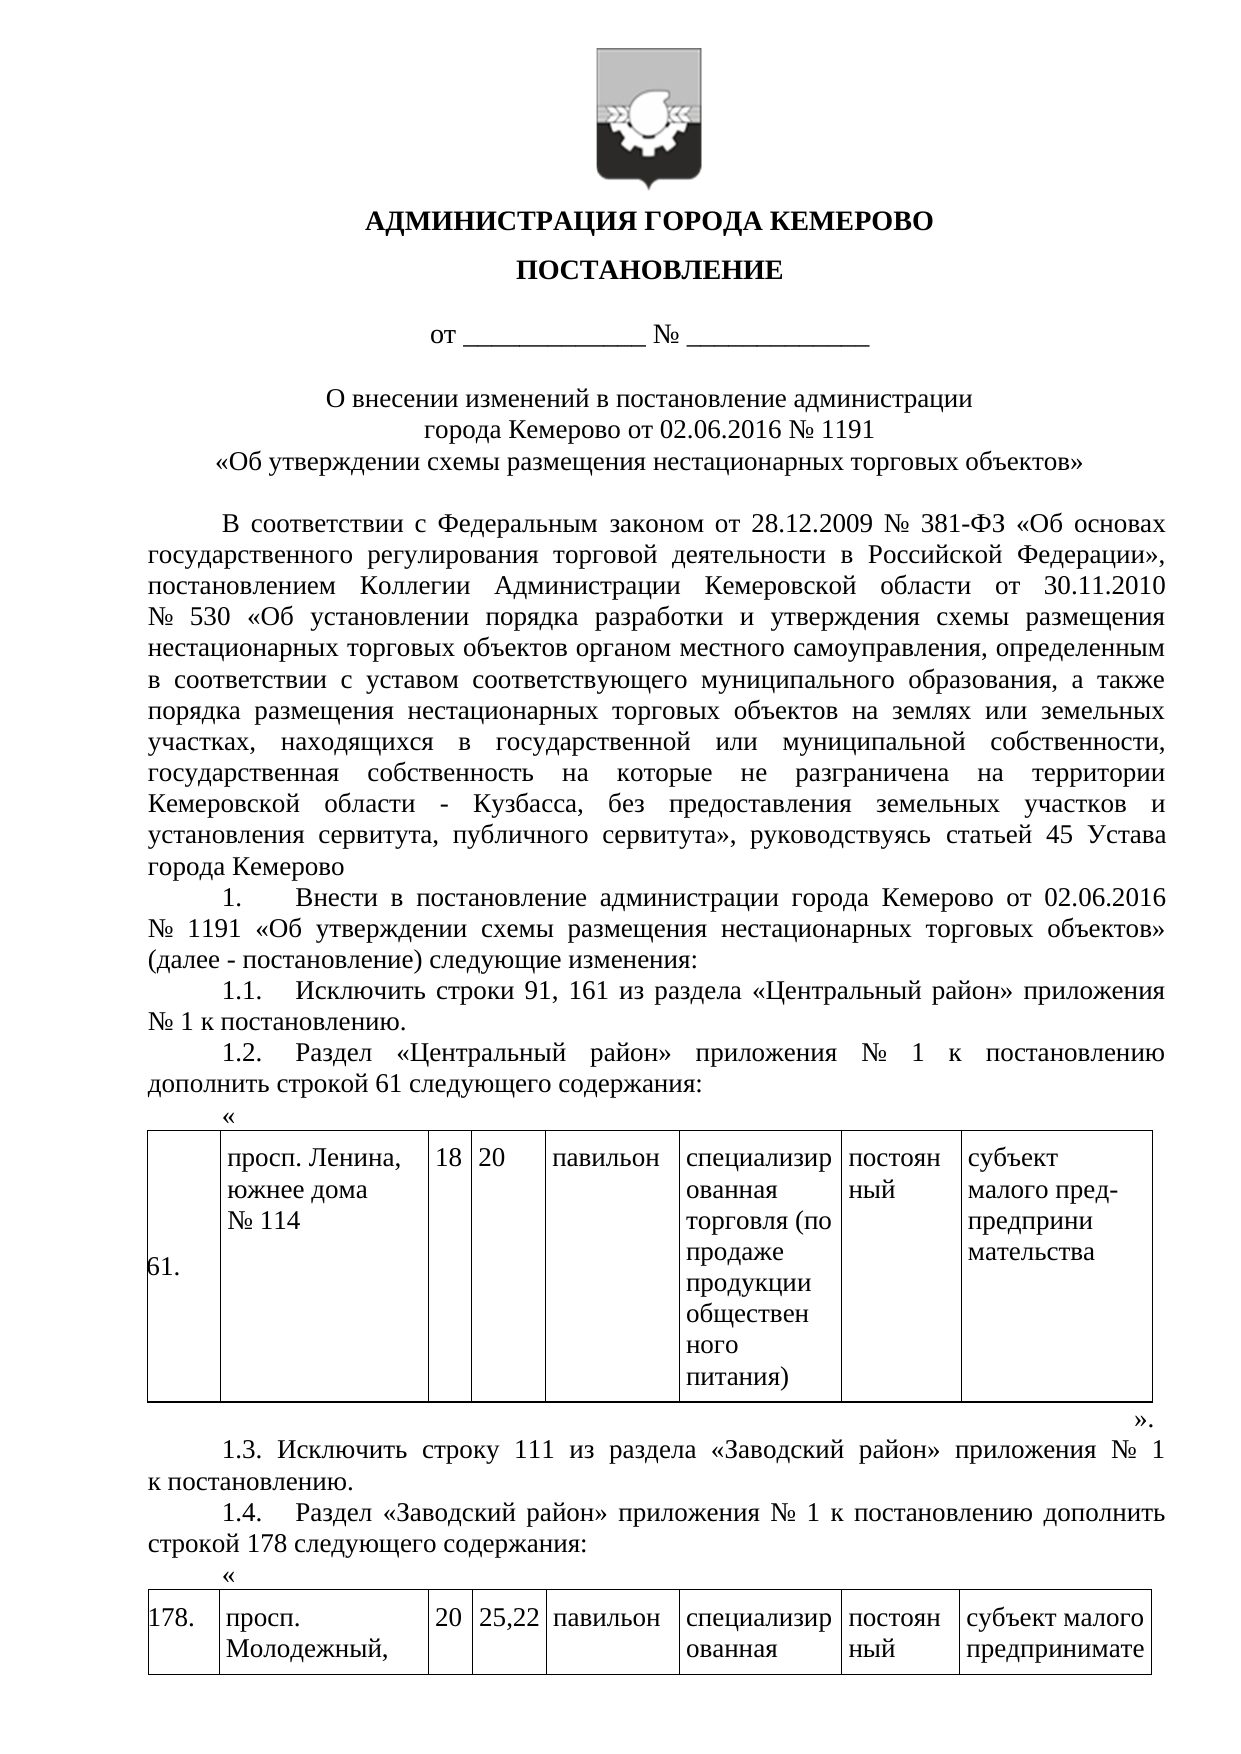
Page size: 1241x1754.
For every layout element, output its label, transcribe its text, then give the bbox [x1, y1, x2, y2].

table_header субъект малого пред-предприни мательства [962, 1131, 1152, 1401]
text ». [148, 1402, 1167, 1433]
text от _____________ № _____________ [148, 318, 1152, 350]
list Исключить строки 91, 161 из раздела «Центральный район» приложения № 1 к постановлению. [148, 974, 1167, 1036]
title О внесении изменений в постановление администрации [148, 382, 1152, 413]
text АДМИНИСТРАЦИЯ ГОРОДА КЕМЕРОВО [148, 204, 1152, 237]
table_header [960, 1590, 1151, 1674]
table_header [220, 1590, 428, 1674]
text 1.4. Раздел «Заводский район» приложения № 1 к постановлению дополнить строкой 178 следующего содержания: [148, 1496, 1167, 1558]
list Внести в постановление администрации города Кемерово от 02.06.2016 № 1191 «Об утверждении схемы размещения нестационарных торговых объектов» (далее - постановление) следующие изменения: [148, 881, 1167, 974]
table_header 20 [472, 1131, 545, 1401]
table_header специализированная торговля (по продаже продукции обществен ного питания) [680, 1131, 841, 1401]
text ПОСТАНОВЛЕНИЕ [148, 253, 1152, 285]
picture [596, 48, 703, 193]
table_header 20 [429, 1590, 472, 1674]
table_header постоянный [842, 1131, 961, 1401]
text 1.3. Исключить строку 111 из раздела «Заводский район» приложения № 1 к постановлению. [148, 1433, 1167, 1496]
table_header 61. [148, 1131, 220, 1401]
text « [148, 1558, 1167, 1589]
table_header просп. Ленина, южнее дома № 114 [221, 1131, 428, 1401]
table_header постоянный [842, 1590, 959, 1674]
table_header 178. [149, 1590, 219, 1674]
table_header павильон [546, 1131, 679, 1401]
title города Кемерово от 02.06.2016 № 1191 [148, 413, 1152, 445]
table_header 25,22 [473, 1590, 546, 1674]
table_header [680, 1590, 841, 1674]
text В соответствии с Федеральным законом от 28.12.2009 № 381-ФЗ «Об основах государственного регулирования торговой деятельности в Российской Федерации», постановлением Коллегии Администрации Кемеровской области от 30.11.2010 № 530 «Об установлении порядка разработки и утверждения схемы размещения нестационарных торговых объектов органом местного самоуправления, определенным в соответствии с уставом соответствующего муниципального образования, а также порядка размещения нестационарных торговых объектов на землях или земельных участках, находящихся в государственной или муниципальной собственности, государственная собственность на которые не разграничена на территории Кемеровской области - Кузбасса, без предоставления земельных участков и установления сервитута, публичного сервитута», руководствуясь статьей 45 Устава города Кемерово [148, 507, 1167, 881]
table_header павильон [547, 1590, 679, 1674]
text « [222, 1099, 1167, 1130]
table_header 18 [429, 1131, 471, 1401]
list Раздел «Центральный район» приложения № 1 к постановлению дополнить строкой 61 следующего содержания: [148, 1036, 1167, 1099]
title «Об утверждении схемы размещения нестационарных торговых объектов» [148, 445, 1152, 476]
